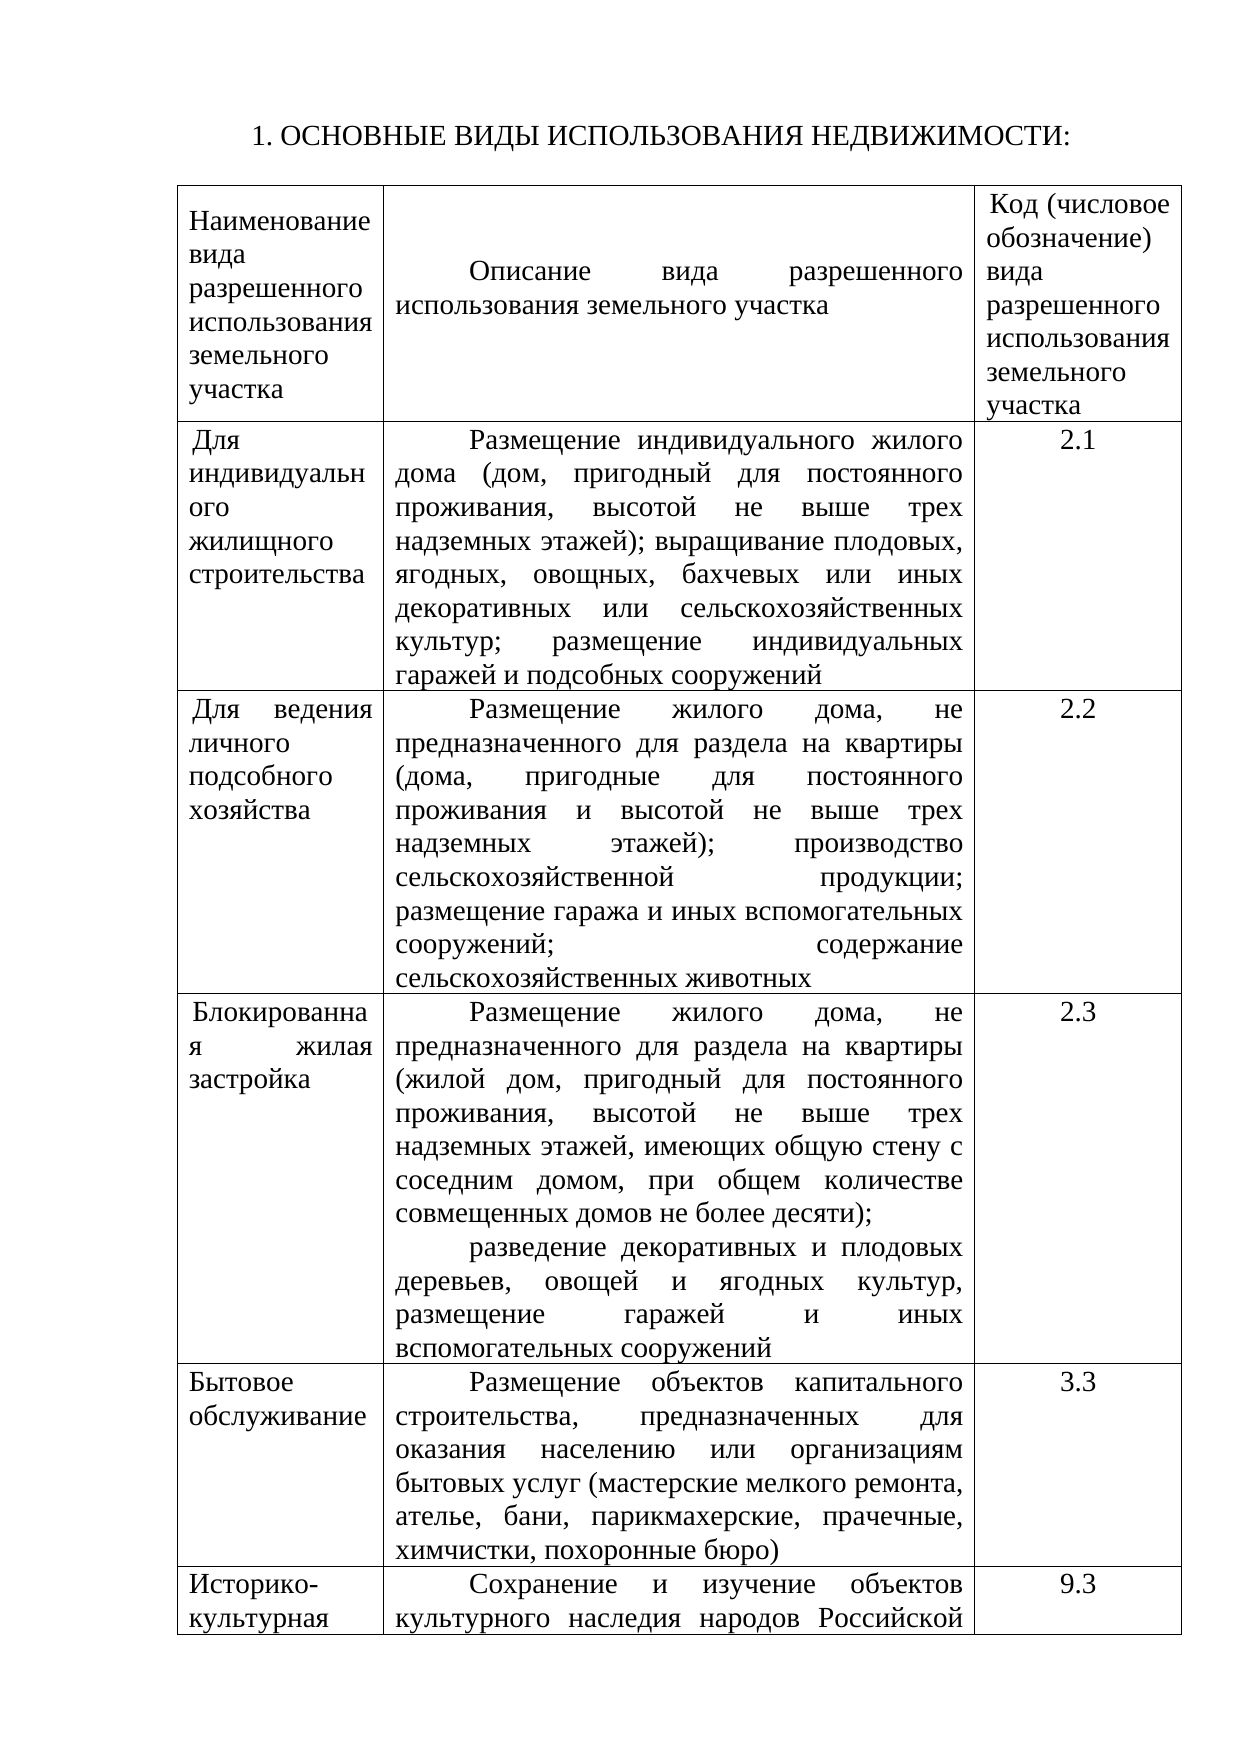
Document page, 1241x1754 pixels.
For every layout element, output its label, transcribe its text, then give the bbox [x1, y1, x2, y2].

table_cell Размещение жилого дома, не предназначенного для раздела на квартиры (дома, пригодные для постоянного проживания и высотой не выше трех надземных этажей); производство сельскохозяйственной продукции; размещение гаража и иных вспомогательных сооружений; содержание сельскохозяйственных животных [384, 691, 974, 993]
table_cell 9.3 [975, 1567, 1181, 1634]
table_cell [178, 1567, 383, 1634]
table_cell Размещение объектов капитального строительства, предназначенных для оказания населению или организациям бытовых услуг (мастерские мелкого ремонта, ателье, бани, парикмахерские, прачечные, химчистки, похоронные бюро) [384, 1364, 974, 1566]
table_cell Размещение жилого дома, не предназначенного для раздела на квартиры (жилой дом, пригодный для постоянного проживания, высотой не выше трех надземных этажей, имеющих общую стену с соседним домом, при общем количестве совмещенных домов не более десяти); разведение декоративных и плодовых деревьев, овощей и ягодных культур, размещение гаражей и иных вспомогательных сооружений [384, 994, 974, 1363]
table_cell Бытовое обслуживание [178, 1364, 383, 1566]
table_cell Для индивидуального жилищного строительства [178, 422, 383, 690]
table_cell 2.2 [975, 691, 1181, 993]
table_header Код (числовое обозначение) вида разрешенного использования земельного участка [975, 186, 1181, 421]
table_cell 2.3 [975, 994, 1181, 1363]
table_cell 3.3 [975, 1364, 1181, 1566]
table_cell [384, 1567, 974, 1634]
text 1. ОСНОВНЫЕ ВИДЫ ИСПОЛЬЗОВАНИЯ НЕДВИЖИМОСТИ: [177, 118, 1181, 152]
table_cell Размещение индивидуального жилого дома (дом, пригодный для постоянного проживания, высотой не выше трех надземных этажей); выращивание плодовых, ягодных, овощных, бахчевых или иных декоративных или сельскохозяйственных культур; размещение индивидуальных гаражей и подсобных сооружений [384, 422, 974, 690]
table_cell 2.1 [975, 422, 1181, 690]
table_cell Блокированная жилая застройка [178, 994, 383, 1363]
table_cell Для ведения личного подсобного хозяйства [178, 691, 383, 993]
table_header Описание вида разрешенного использования земельного участка [384, 186, 974, 421]
table_header Наименование вида разрешенного использования земельного участка [178, 186, 383, 421]
